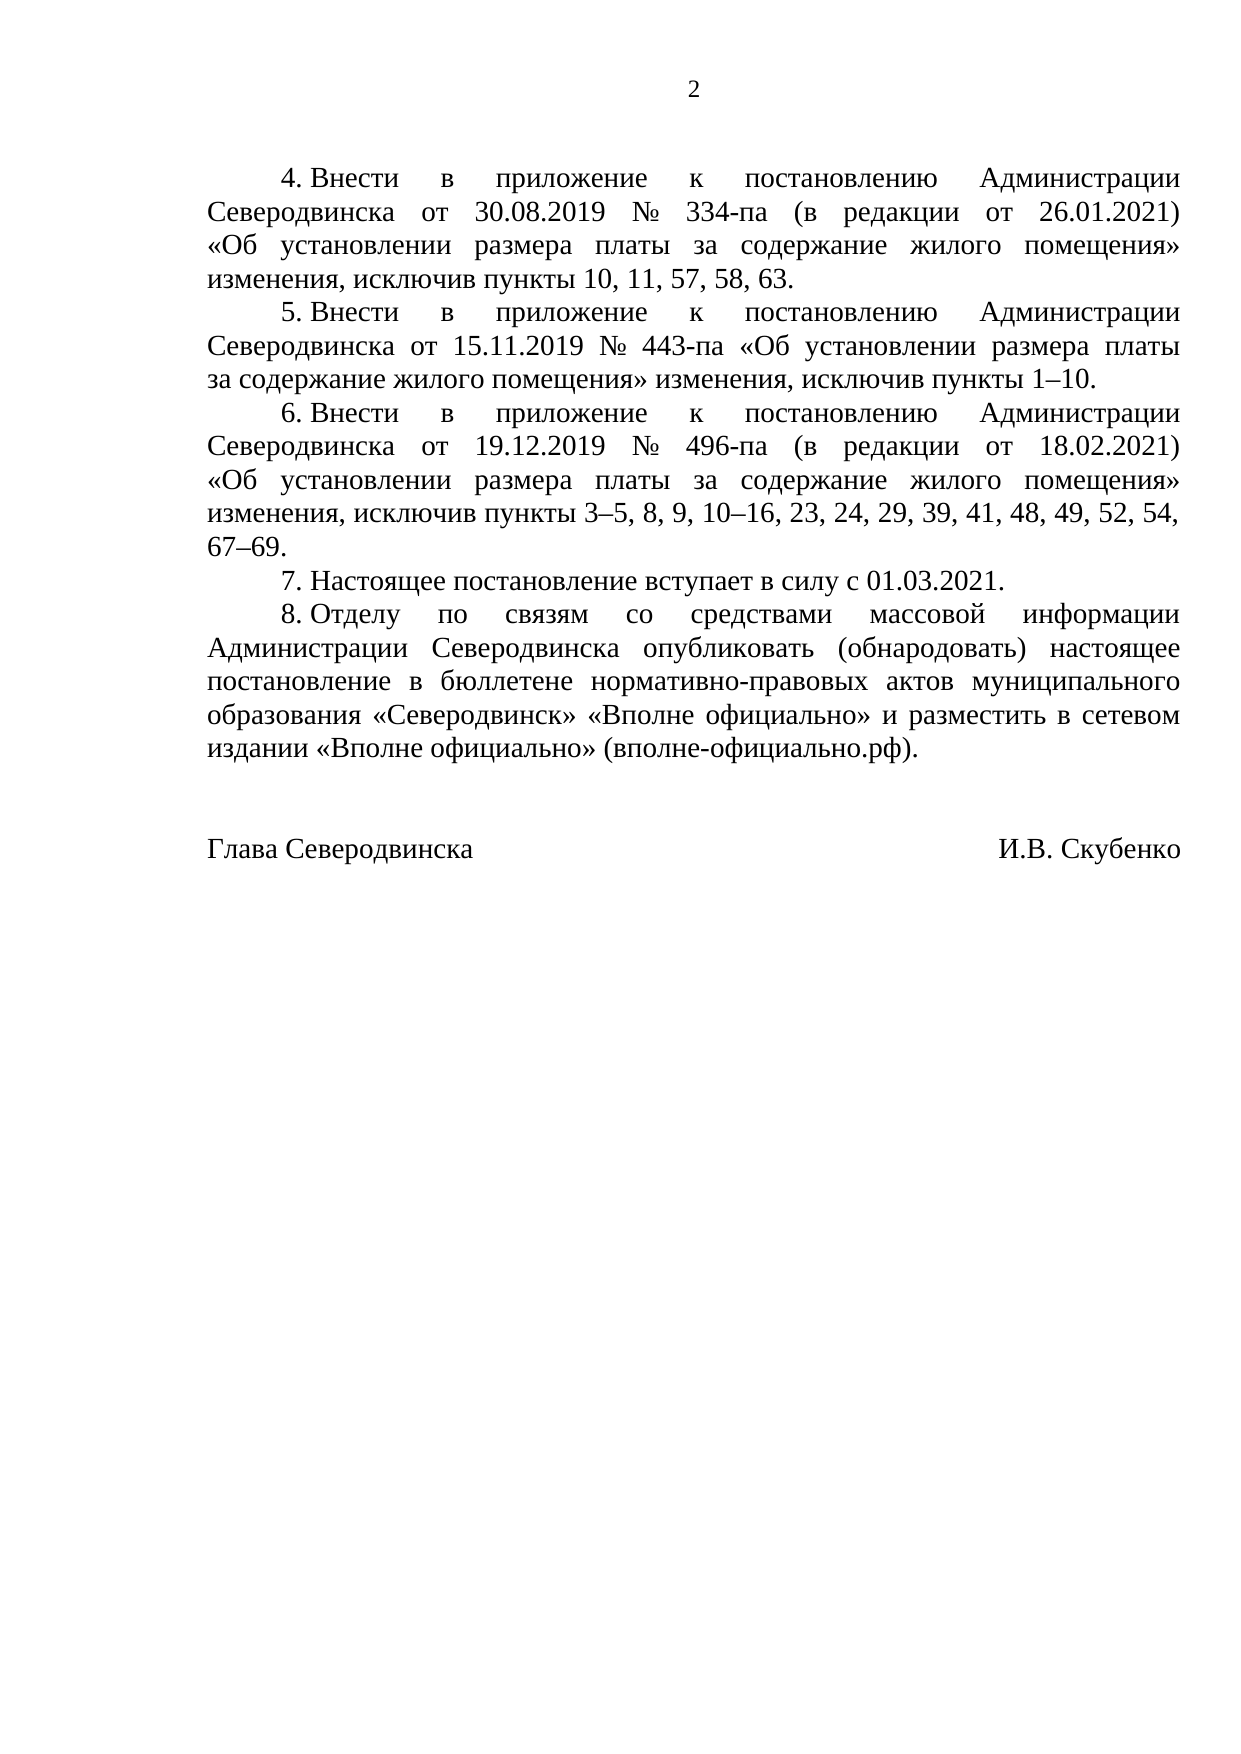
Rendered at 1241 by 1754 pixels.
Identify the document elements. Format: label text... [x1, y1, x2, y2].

text 5. Внести в приложение к постановлению Администрации Северодвинска от 15.11.2019 № 443-па «Об установлении размера платы за содержание жилого помещения» изменения, исключив пункты 1–10. [207, 294, 1181, 395]
text Глава Северодвинска И.В. Скубенко [207, 831, 1181, 864]
text 7. Настоящее постановление вступает в силу с 01.03.2021. [207, 563, 1181, 596]
text 6. Внести в приложение к постановлению Администрации Северодвинска от 19.12.2019 № 496-па (в редакции от 18.02.2021) «Об установлении размера платы за содержание жилого помещения» изменения, исключив пункты 3–5, 8, 9, 10–16, 23, 24, 29, 39, 41, 48, 49, 52, 54, 67–69. [207, 395, 1181, 563]
text 4. Внести в приложение к постановлению Администрации Северодвинска от 30.08.2019 № 334-па (в редакции от 26.01.2021) «Об установлении размера платы за содержание жилого помещения» изменения, исключив пункты 10, 11, 57, 58, 63. [207, 160, 1181, 294]
text 8. Отделу по связям со средствами массовой информации Администрации Северодвинска опубликовать (обнародовать) настоящее постановление в бюллетене нормативно-правовых актов муниципального образования «Северодвинск» «Вполне официально» и разместить в сетевом издании «Вполне официально» (вполне-официально.рф). [207, 596, 1181, 764]
